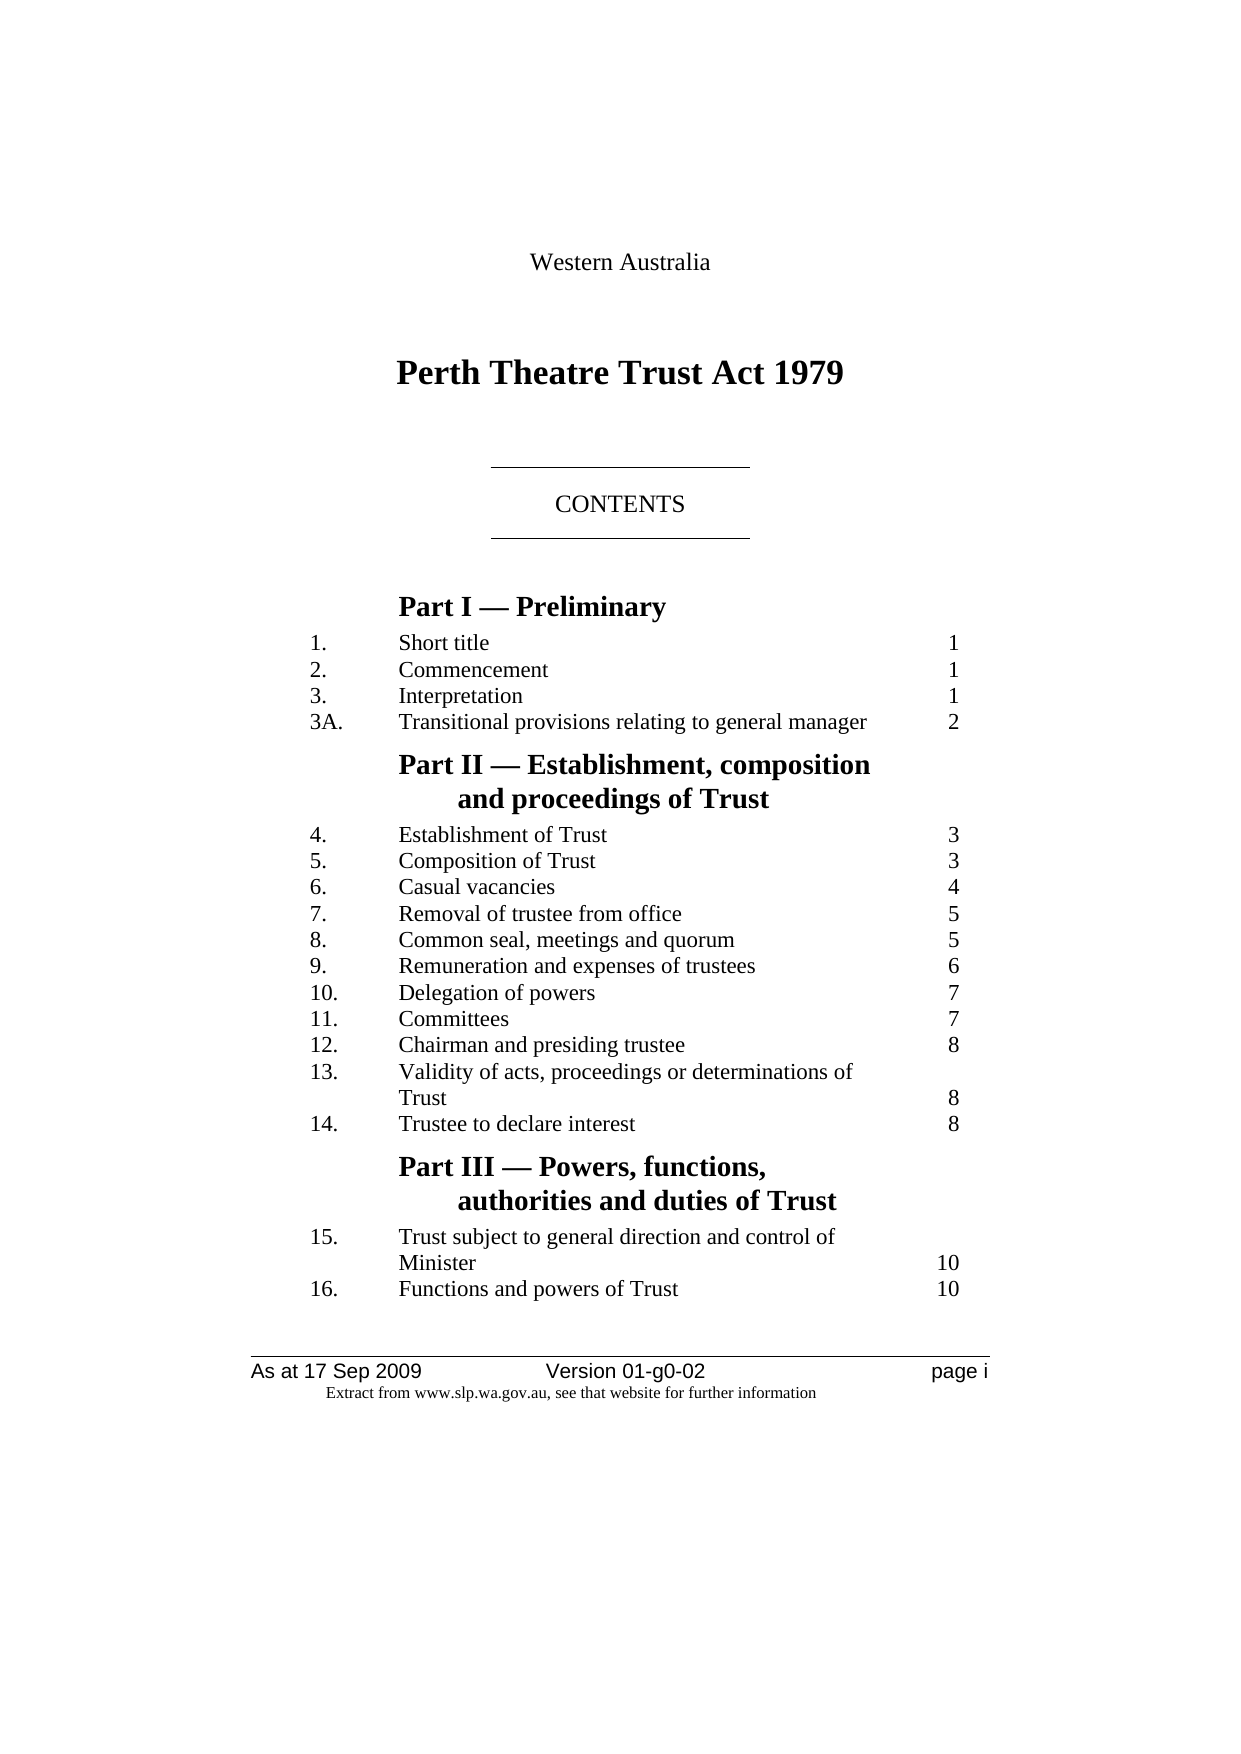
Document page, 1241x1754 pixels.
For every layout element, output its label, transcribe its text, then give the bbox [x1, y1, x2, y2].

text 10. Delegation of powers 7 [309, 979, 872, 1005]
text 4. Establishment of Trust 3 [309, 821, 872, 847]
text 11. Committees 7 [309, 1005, 872, 1031]
text 14. Trustee to declare interest 8 [309, 1111, 872, 1137]
text -Part I — Preliminary [398, 589, 872, 623]
text 16. Functions and powers of Trust 10 [309, 1275, 872, 1302]
text 12. Chairman and presiding trustee 8 [309, 1031, 872, 1058]
text 2. Commencement 1 [309, 656, 872, 682]
text Part II — Establishment, composition and proceedings of Trust [398, 747, 872, 814]
text 13. Validity of acts, proceedings or determinations of Trust 8 [309, 1058, 872, 1111]
text 3. Interpretation 1 [309, 682, 872, 708]
text 9. Remuneration and expenses of trustees 6 [309, 952, 872, 979]
text 15. Trust subject to general direction and control of Minister 10 [309, 1223, 872, 1275]
text 6. Casual vacancies 4 [309, 873, 872, 900]
text 8. Common seal, meetings and quorum 5 [309, 926, 872, 952]
text 3A. Transitional provisions relating to general manager 2 [309, 708, 872, 735]
text 5. Composition of Trust 3 [309, 847, 872, 873]
text Western Australia [251, 247, 990, 276]
text 1. Short title 1 [309, 629, 872, 656]
text CONTENTS [491, 468, 750, 538]
text Perth Theatre Trust Act 1979 [251, 351, 990, 392]
text Part III — Powers, functions, authorities and duties of Trust [398, 1149, 872, 1216]
text 7. Removal of trustee from office 5 [309, 900, 872, 926]
